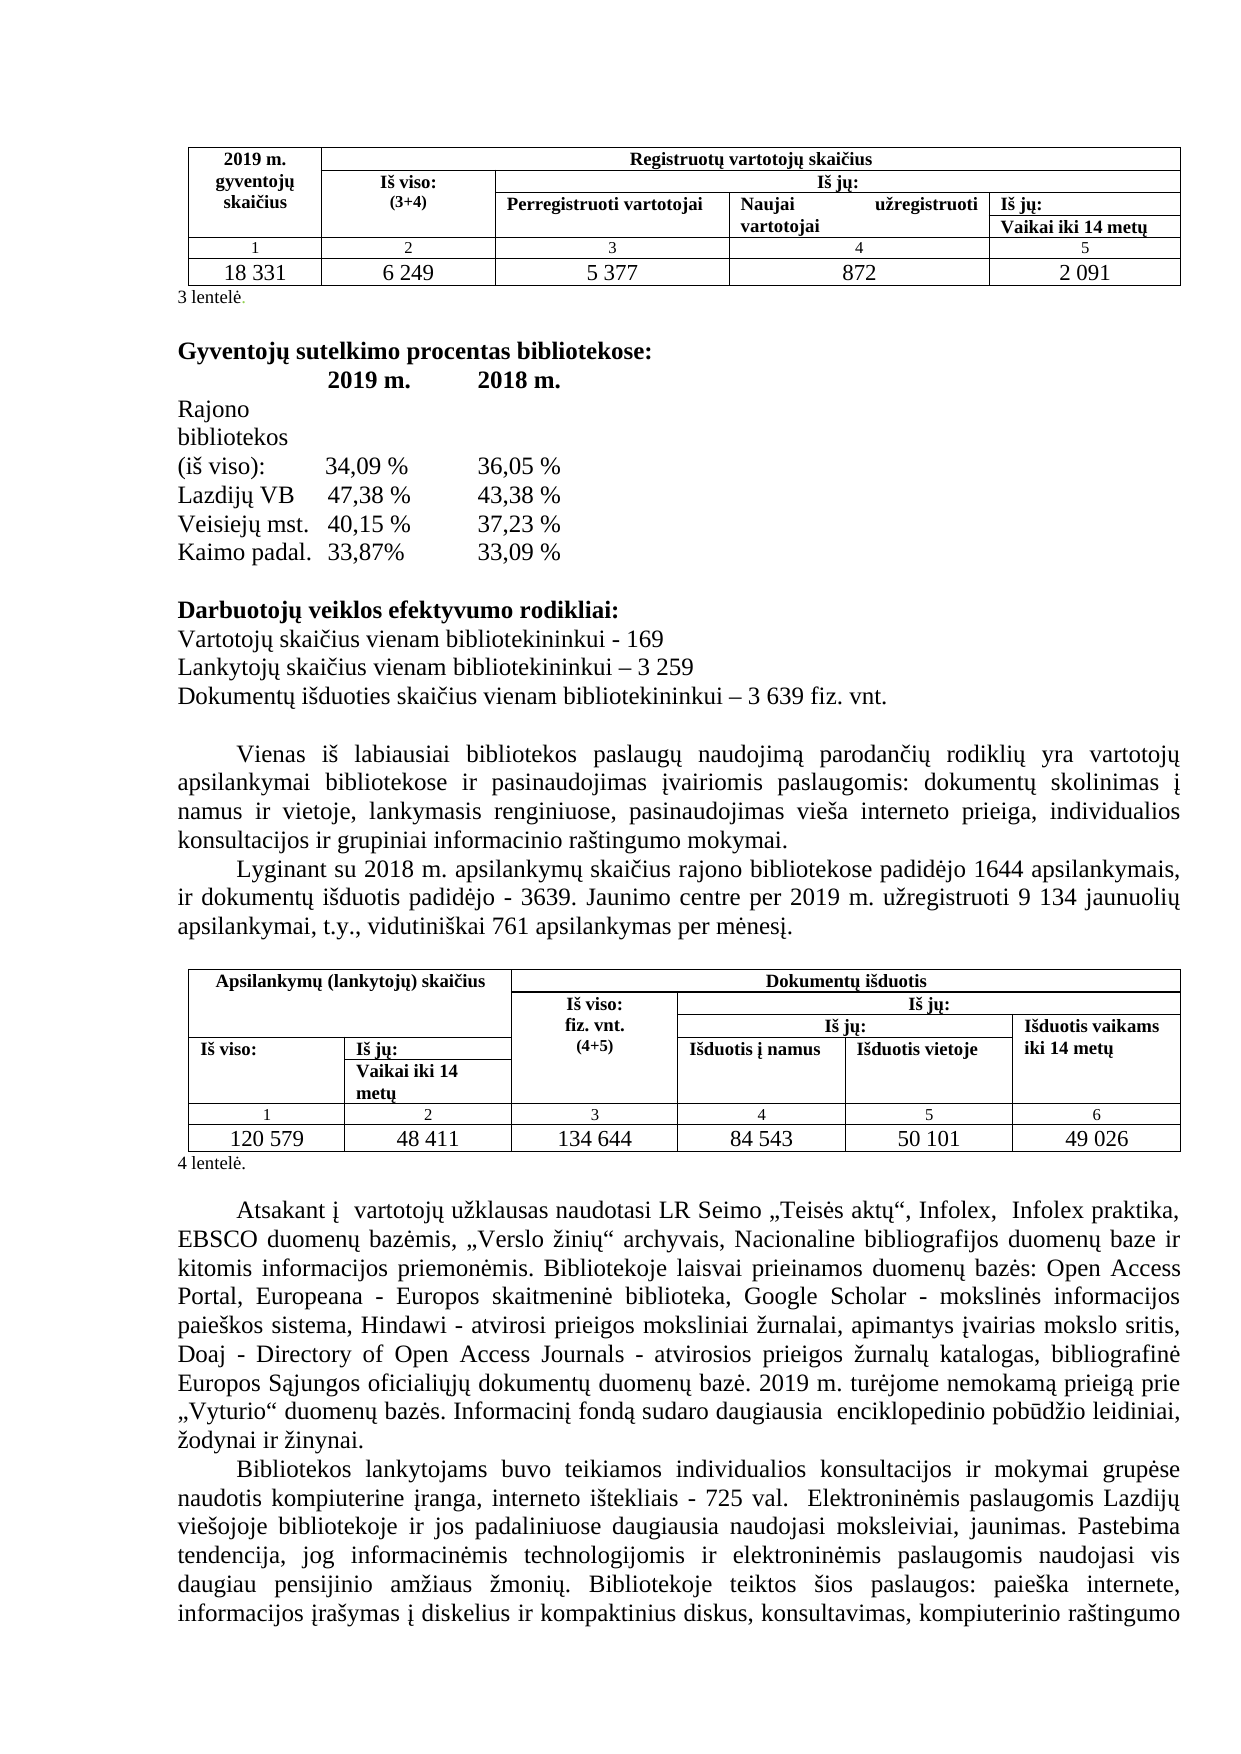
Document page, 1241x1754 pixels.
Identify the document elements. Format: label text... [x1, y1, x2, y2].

table_cell Išduotis vietoje [846, 1038, 1012, 1103]
table_cell 6 [1013, 1104, 1180, 1123]
table_cell 1 [189, 238, 321, 257]
text Darbuotojų veiklos efektyvumo rodikliai: [177, 595, 1181, 624]
table_cell 3 [512, 1104, 677, 1123]
table_cell Iš jų: [345, 1038, 511, 1059]
table_cell 872 [730, 259, 989, 285]
table_header Apsilankymų (lankytojų) skaičius [189, 970, 511, 1037]
table_cell 84 543 [678, 1125, 845, 1151]
table_cell 120 579 [189, 1125, 344, 1151]
text 4 lentelė. [177, 1152, 1181, 1173]
table_cell 1 [189, 1104, 344, 1123]
table_cell 18 331 [189, 259, 321, 285]
text Lyginant su 2018 m. apsilankymų skaičius rajono bibliotekose padidėjo 1644 apsilankymais, ir dokumentų išduotis padidėjo - 3639. Jaunimo centre per 2019 m. užregistruoti 9 134 jaunuolių apsilankymai, t.y., vidutiniškai 761 apsilankymas per mėnesį. [177, 854, 1181, 940]
text Lazdijų VB 47,38 % 43,38 % [177, 480, 1181, 509]
table_header 2019 m. gyventojų skaičius [189, 148, 321, 237]
table_cell Iš viso: [189, 1038, 344, 1103]
table_cell 4 [678, 1104, 845, 1123]
table_cell 2 [322, 238, 495, 257]
text Vienas iš labiausiai bibliotekos paslaugų naudojimą parodančių rodiklių yra vartotojų apsilankymai bibliotekose ir pasinaudojimas įvairiomis paslaugomis: dokumentų skolinimas į namus ir vietoje, lankymasis renginiuose, pasinaudojimas vieša interneto prieiga, individualios konsultacijos ir grupiniai informacinio raštingumo mokymai. [177, 739, 1181, 854]
text (iš viso): 34,09 % 36,05 % [177, 451, 1181, 480]
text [177, 1454, 1181, 1626]
text Kaimo padal. 33,87% 33,09 % [177, 537, 1181, 566]
text bibliotekos [177, 422, 1181, 451]
table_header Dokumentų išduotis [512, 970, 1180, 991]
table_cell 5 [846, 1104, 1012, 1123]
text 3 lentelė. [177, 286, 1181, 307]
table_cell 5 [990, 238, 1180, 257]
table_cell Vaikai iki 14 metų [345, 1060, 511, 1103]
table_cell 134 644 [512, 1125, 677, 1151]
text Vartotojų skaičius vienam bibliotekininkui - 169 [177, 624, 1181, 652]
table_cell Iš jų: [496, 171, 1180, 192]
table_cell 5 377 [496, 259, 729, 285]
table_cell 3 [496, 238, 729, 257]
table_cell Naujai užregistruoti vartotojai [730, 193, 989, 237]
table_cell Išduotis vaikams iki 14 metų [1013, 1015, 1180, 1103]
table_cell Iš viso: fiz. vnt. (4+5) [512, 993, 677, 1103]
text Rajono [177, 394, 1181, 422]
table_cell 2 [345, 1104, 511, 1123]
text Gyventojų sutelkimo procentas bibliotekose: [177, 336, 1181, 365]
text Atsakant į vartotojų užklausas naudotasi LR Seimo „Teisės aktų“, Infolex, Infolex praktika, EBSCO duomenų bazėmis, „Verslo žinių“ archyvais, Nacionaline bibliografijos duomenų baze ir kitomis informacijos priemonėmis. Bibliotekoje laisvai prieinamos duomenų bazės: Open Access Portal, Europeana - Europos skaitmeninė biblioteka, Google Scholar - mokslinės informacijos paieškos sistema, Hindawi - atvirosi prieigos moksliniai žurnalai, apimantys įvairias mokslo sritis, Doaj - Directory of Open Access Journals - atvirosios prieigos žurnalų katalogas, bibliografinė Europos Sąjungos oficialiųjų dokumentų duomenų bazė. 2019 m. turėjome nemokamą prieigą prie „Vyturio“ duomenų bazės. Informacinį fondą sudaro daugiausia enciklopedinio pobūdžio leidiniai, žodynai ir žinynai. [177, 1195, 1181, 1454]
table_cell Iš viso: (3+4) [322, 171, 495, 237]
table_cell Perregistruoti vartotojai [496, 193, 729, 237]
table_cell 48 411 [345, 1125, 511, 1151]
text Lankytojų skaičius vienam bibliotekininkui – 3 259 [177, 652, 1181, 681]
table_cell Iš jų: [678, 993, 1180, 1014]
table_cell 4 [730, 238, 989, 257]
table_cell 2 091 [990, 259, 1180, 285]
table_cell 49 026 [1013, 1125, 1180, 1151]
table_cell Iš jų: [990, 193, 1180, 215]
table_cell Vaikai iki 14 metų [990, 216, 1180, 237]
text Veisiejų mst. 40,15 % 37,23 % [177, 509, 1181, 537]
text 2019 m. 2018 m. [177, 365, 1181, 394]
table_cell 6 249 [322, 259, 495, 285]
table_cell Iš jų: [678, 1015, 1012, 1037]
text Dokumentų išduoties skaičius vienam bibliotekininkui – 3 639 fiz. vnt. [177, 681, 1181, 710]
table_cell 50 101 [846, 1125, 1012, 1151]
table_header Registruotų vartotojų skaičius [322, 148, 1180, 169]
table_cell Išduotis į namus [678, 1038, 845, 1103]
